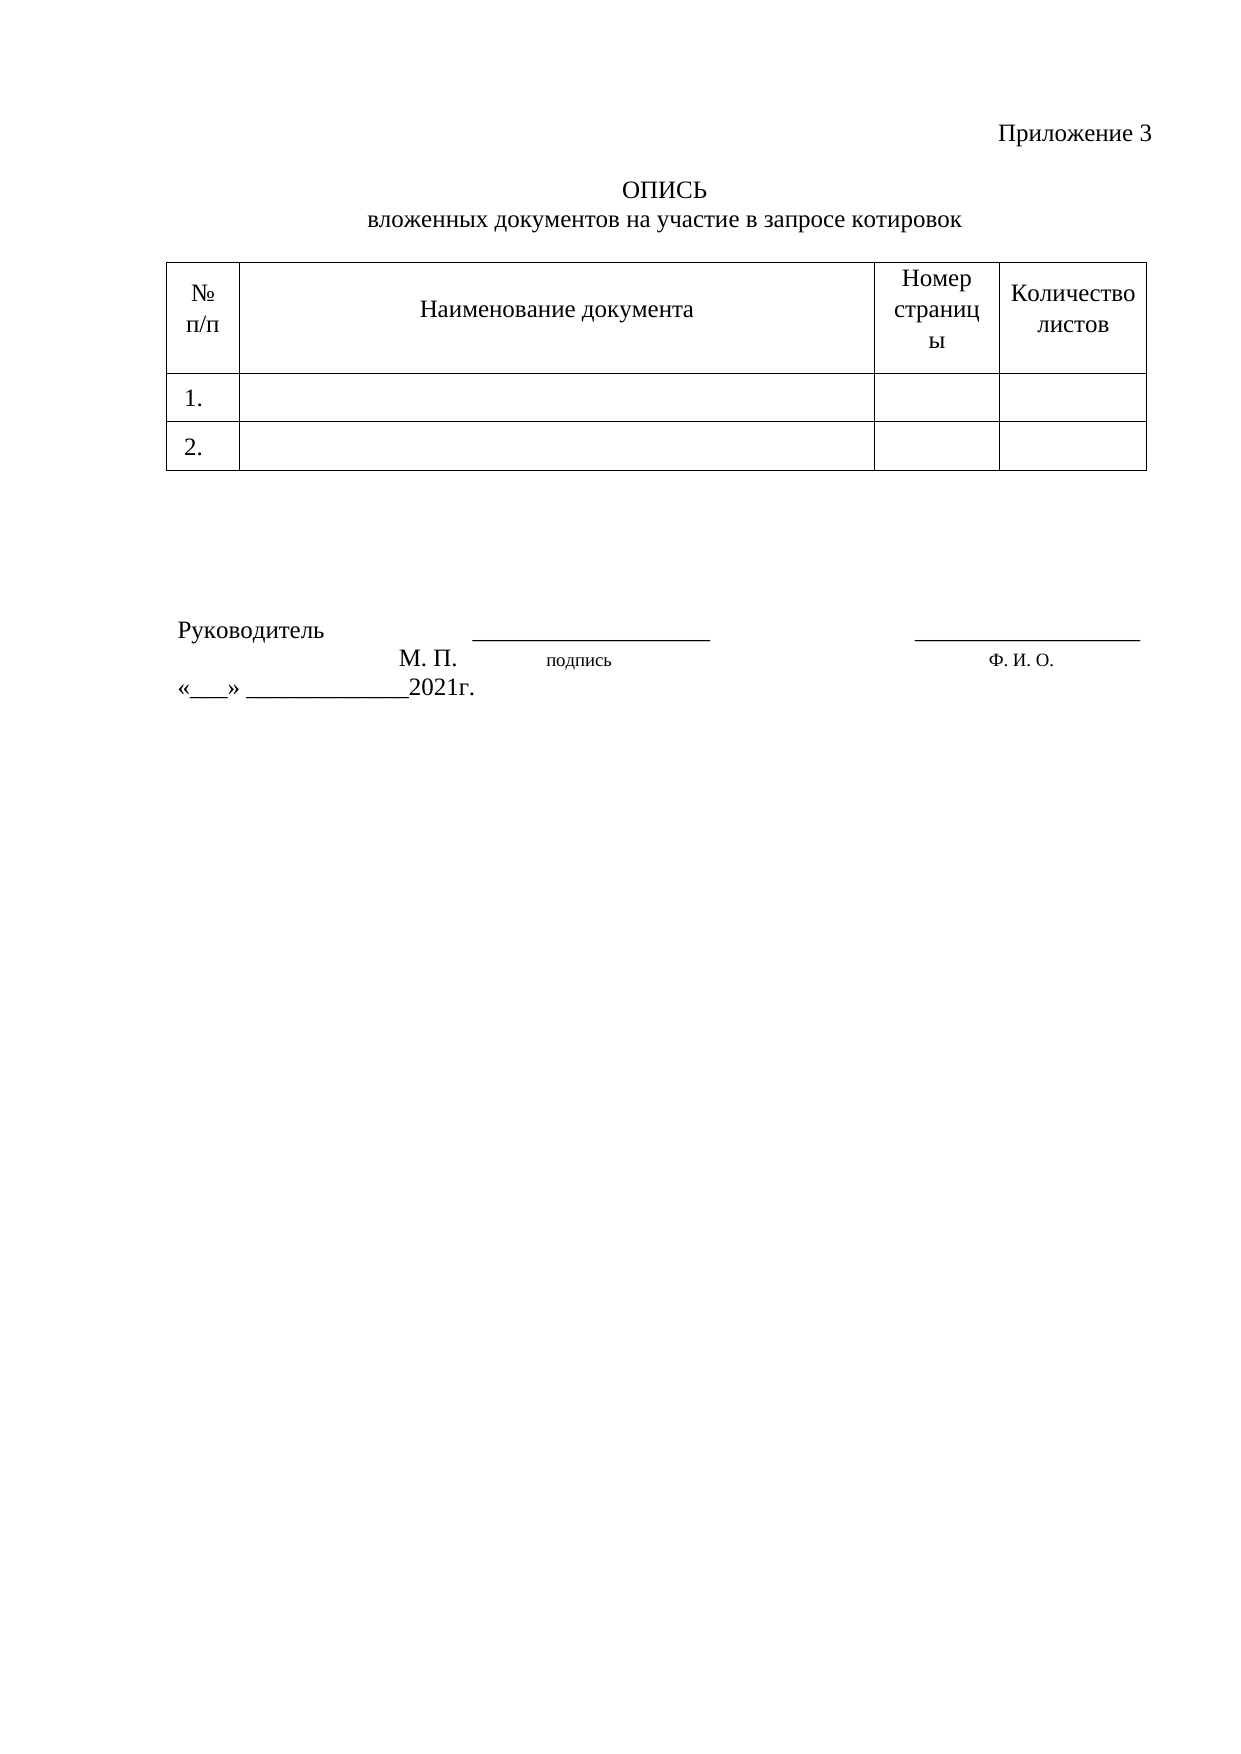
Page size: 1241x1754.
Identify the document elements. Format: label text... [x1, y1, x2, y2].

table_header № п/п [167, 263, 239, 372]
table_cell [1000, 374, 1146, 421]
table_header Наименование документа [240, 263, 874, 372]
text М. П. подпись Ф. И. О. [177, 643, 1152, 672]
table_cell [875, 374, 999, 421]
table_cell [240, 374, 874, 421]
table_cell [875, 422, 999, 470]
table_header Количество листов [1000, 263, 1146, 372]
text ОПИСЬ [177, 176, 1152, 204]
table_cell [167, 422, 239, 470]
table_cell [1000, 422, 1146, 470]
text Приложение 3 [177, 118, 1152, 147]
table_header Номер страницы [875, 263, 999, 372]
text «___» _____________2021г. [177, 672, 1152, 701]
table_cell [240, 422, 874, 470]
table_cell [167, 374, 239, 421]
text Руководитель ___________________ __________________ [177, 615, 1152, 643]
text вложенных документов на участие в запросе котировок [177, 204, 1152, 233]
